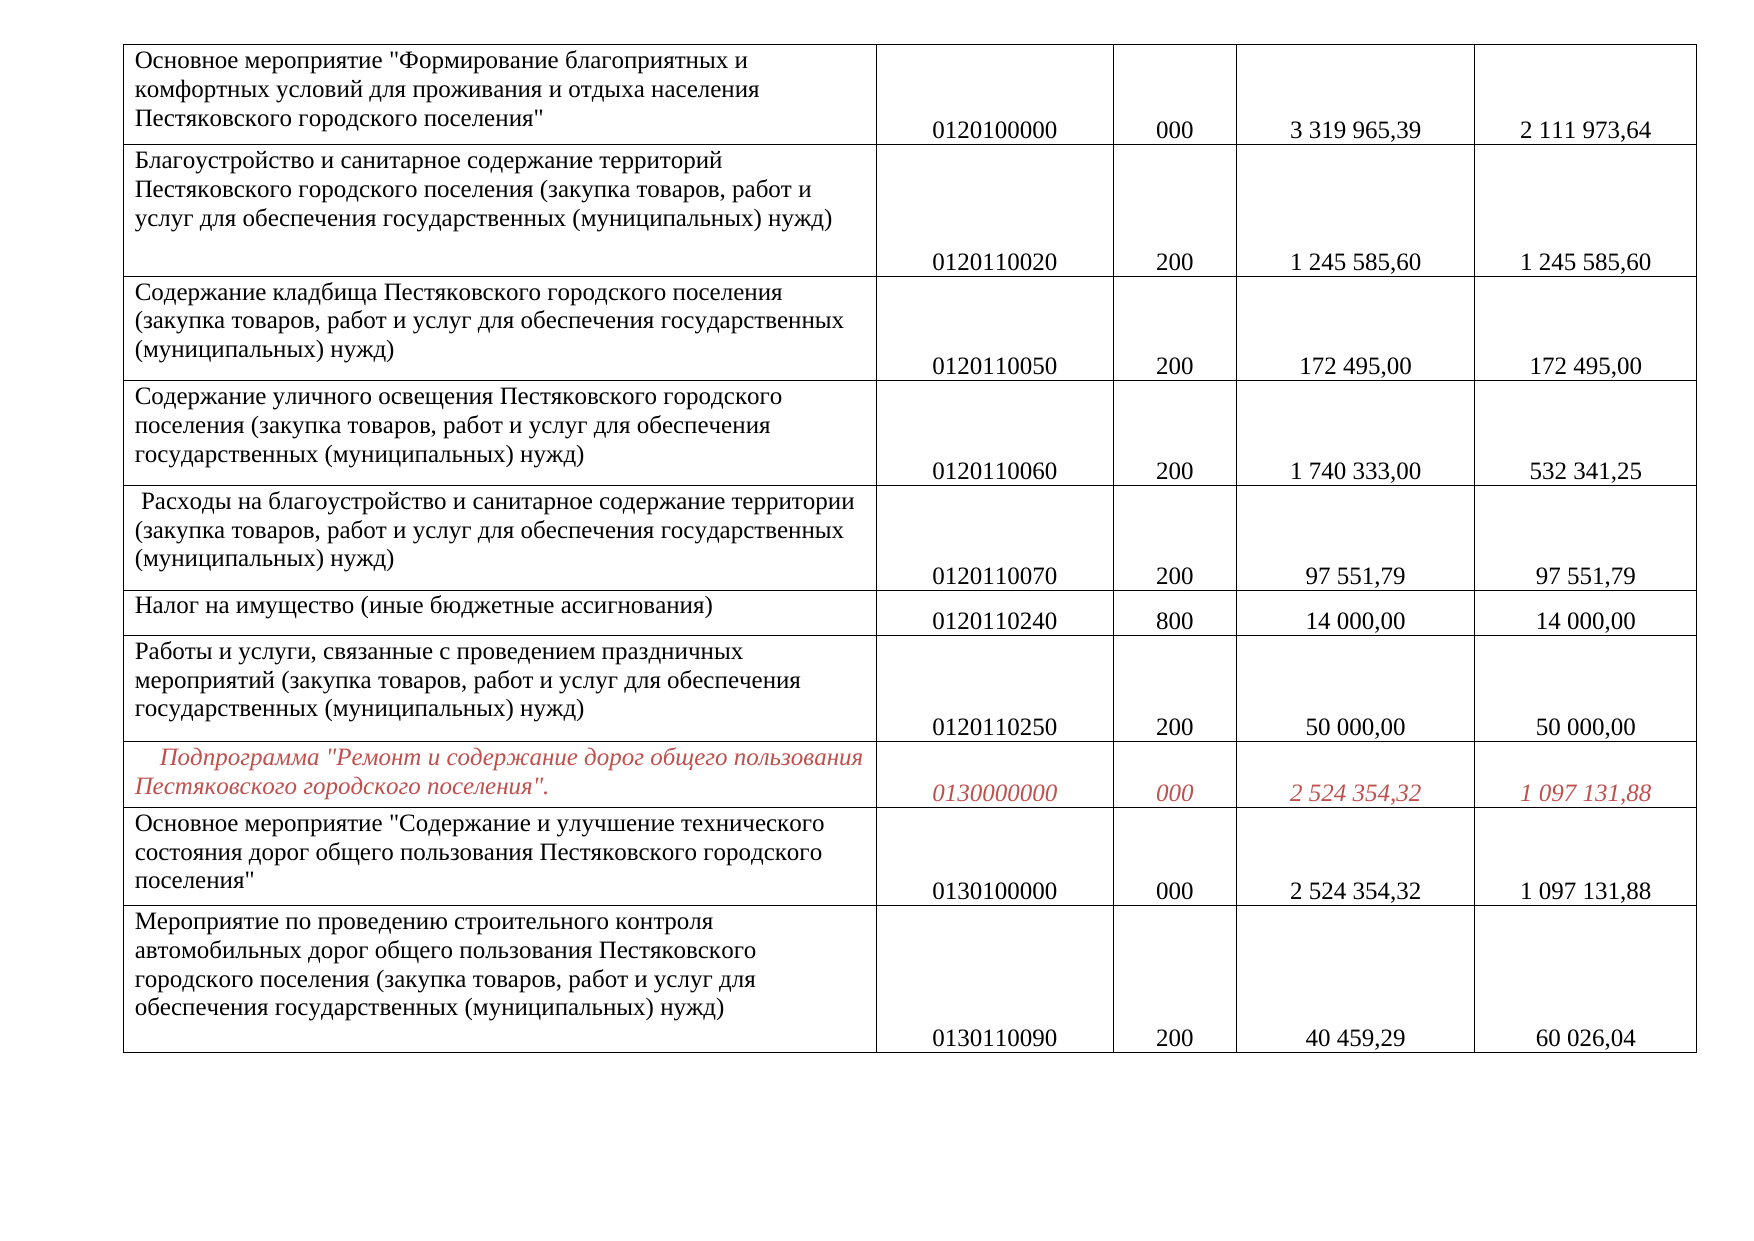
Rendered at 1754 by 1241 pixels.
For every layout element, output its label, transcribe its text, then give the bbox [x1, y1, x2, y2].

table_cell Благоустройство и санитарное содержание территорий Пестяковского городского поселения (закупка товаров, работ и услуг для обеспечения государственных (муниципальных) нужд) [124, 145, 876, 276]
table_cell 000 [1114, 742, 1236, 807]
table_cell Основное мероприятие "Формирование благоприятных и комфортных условий для проживания и отдыха населения Пестяковского городского поселения" [124, 45, 876, 144]
table_cell 0120110020 [877, 145, 1113, 276]
table_cell 000 [1114, 808, 1236, 905]
table_cell 200 [1114, 906, 1236, 1052]
table_cell Содержание кладбища Пестяковского городского поселения (закупка товаров, работ и услуг для обеспечения государственных (муниципальных) нужд) [124, 277, 876, 380]
table_cell 532 341,25 [1475, 381, 1696, 485]
table_cell 0120110250 [877, 636, 1113, 741]
table_cell 0120110060 [877, 381, 1113, 485]
table_cell 14 000,00 [1475, 591, 1696, 635]
table_cell 000 [1114, 45, 1236, 144]
table_cell 200 [1114, 636, 1236, 741]
table_cell 0120110240 [877, 591, 1113, 635]
table_cell 172 495,00 [1237, 277, 1474, 380]
table_cell 1 740 333,00 [1237, 381, 1474, 485]
table_cell 14 000,00 [1237, 591, 1474, 635]
table_cell 200 [1114, 486, 1236, 589]
table_cell 97 551,79 [1237, 486, 1474, 589]
table_cell 800 [1114, 591, 1236, 635]
table_cell 2 524 354,32 [1237, 808, 1474, 905]
table_cell 0120100000 [877, 45, 1113, 144]
table_cell 0120110050 [877, 277, 1113, 380]
table_cell Подпрограмма "Ремонт и содержание дорог общего пользования Пестяковского городского поселения". [124, 742, 876, 807]
table_cell Мероприятие по проведению строительного контроля автомобильных дорог общего пользования Пестяковского городского поселения (закупка товаров, работ и услуг для обеспечения государственных (муниципальных) нужд) [124, 906, 876, 1052]
table_cell 1 245 585,60 [1475, 145, 1696, 276]
table_cell Основное мероприятие "Содержание и улучшение технического состояния дорог общего пользования Пестяковского городского поселения" [124, 808, 876, 905]
table_cell 40 459,29 [1237, 906, 1474, 1052]
table_cell 0130000000 [877, 742, 1113, 807]
table_cell Расходы на благоустройство и санитарное содержание территории (закупка товаров, работ и услуг для обеспечения государственных (муниципальных) нужд) [124, 486, 876, 589]
table_cell 200 [1114, 381, 1236, 485]
table_cell Работы и услуги, связанные с проведением праздничных мероприятий (закупка товаров, работ и услуг для обеспечения государственных (муниципальных) нужд) [124, 636, 876, 741]
table_cell 3 319 965,39 [1237, 45, 1474, 144]
table_cell 200 [1114, 145, 1236, 276]
table_cell 172 495,00 [1475, 277, 1696, 380]
table_cell 50 000,00 [1237, 636, 1474, 741]
table_cell 97 551,79 [1475, 486, 1696, 589]
table_cell 1 097 131,88 [1475, 808, 1696, 905]
table_cell 0120110070 [877, 486, 1113, 589]
table_cell 1 097 131,88 [1475, 742, 1696, 807]
table_cell 2 111 973,64 [1475, 45, 1696, 144]
table_cell Содержание уличного освещения Пестяковского городского поселения (закупка товаров, работ и услуг для обеспечения государственных (муниципальных) нужд) [124, 381, 876, 485]
table_cell 0130110090 [877, 906, 1113, 1052]
table_cell 200 [1114, 277, 1236, 380]
table_cell 60 026,04 [1475, 906, 1696, 1052]
table_cell 2 524 354,32 [1237, 742, 1474, 807]
table_cell 0130100000 [877, 808, 1113, 905]
table_cell Налог на имущество (иные бюджетные ассигнования) [124, 591, 876, 635]
table_cell 50 000,00 [1475, 636, 1696, 741]
table_cell 1 245 585,60 [1237, 145, 1474, 276]
